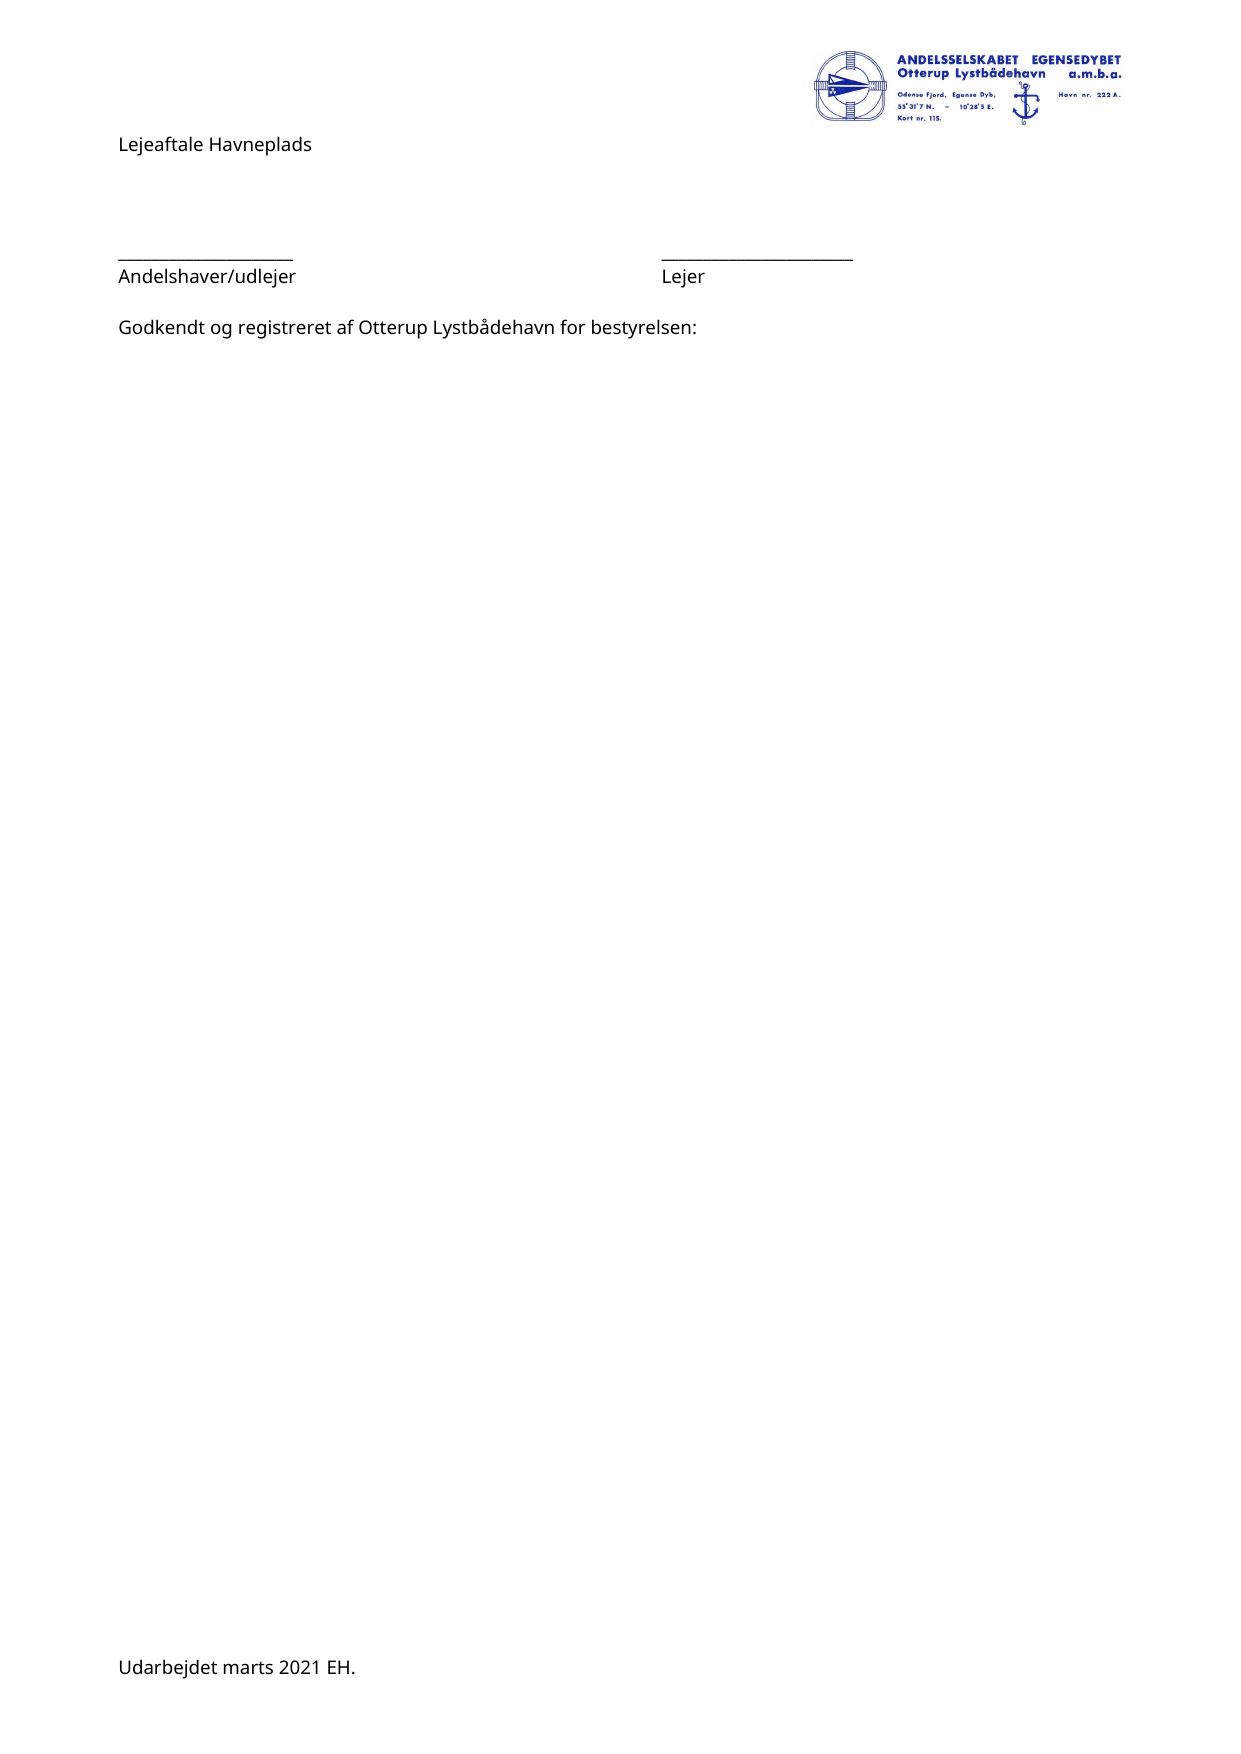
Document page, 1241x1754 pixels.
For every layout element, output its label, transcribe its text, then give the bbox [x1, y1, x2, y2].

text _____________________ _______________________ [118, 238, 1122, 263]
picture [809, 50, 1122, 131]
text Andelshaver/udlejer Lejer [118, 263, 1122, 289]
text Godkendt og registreret af Otterup Lystbådehavn for bestyrelsen: [118, 314, 1122, 340]
